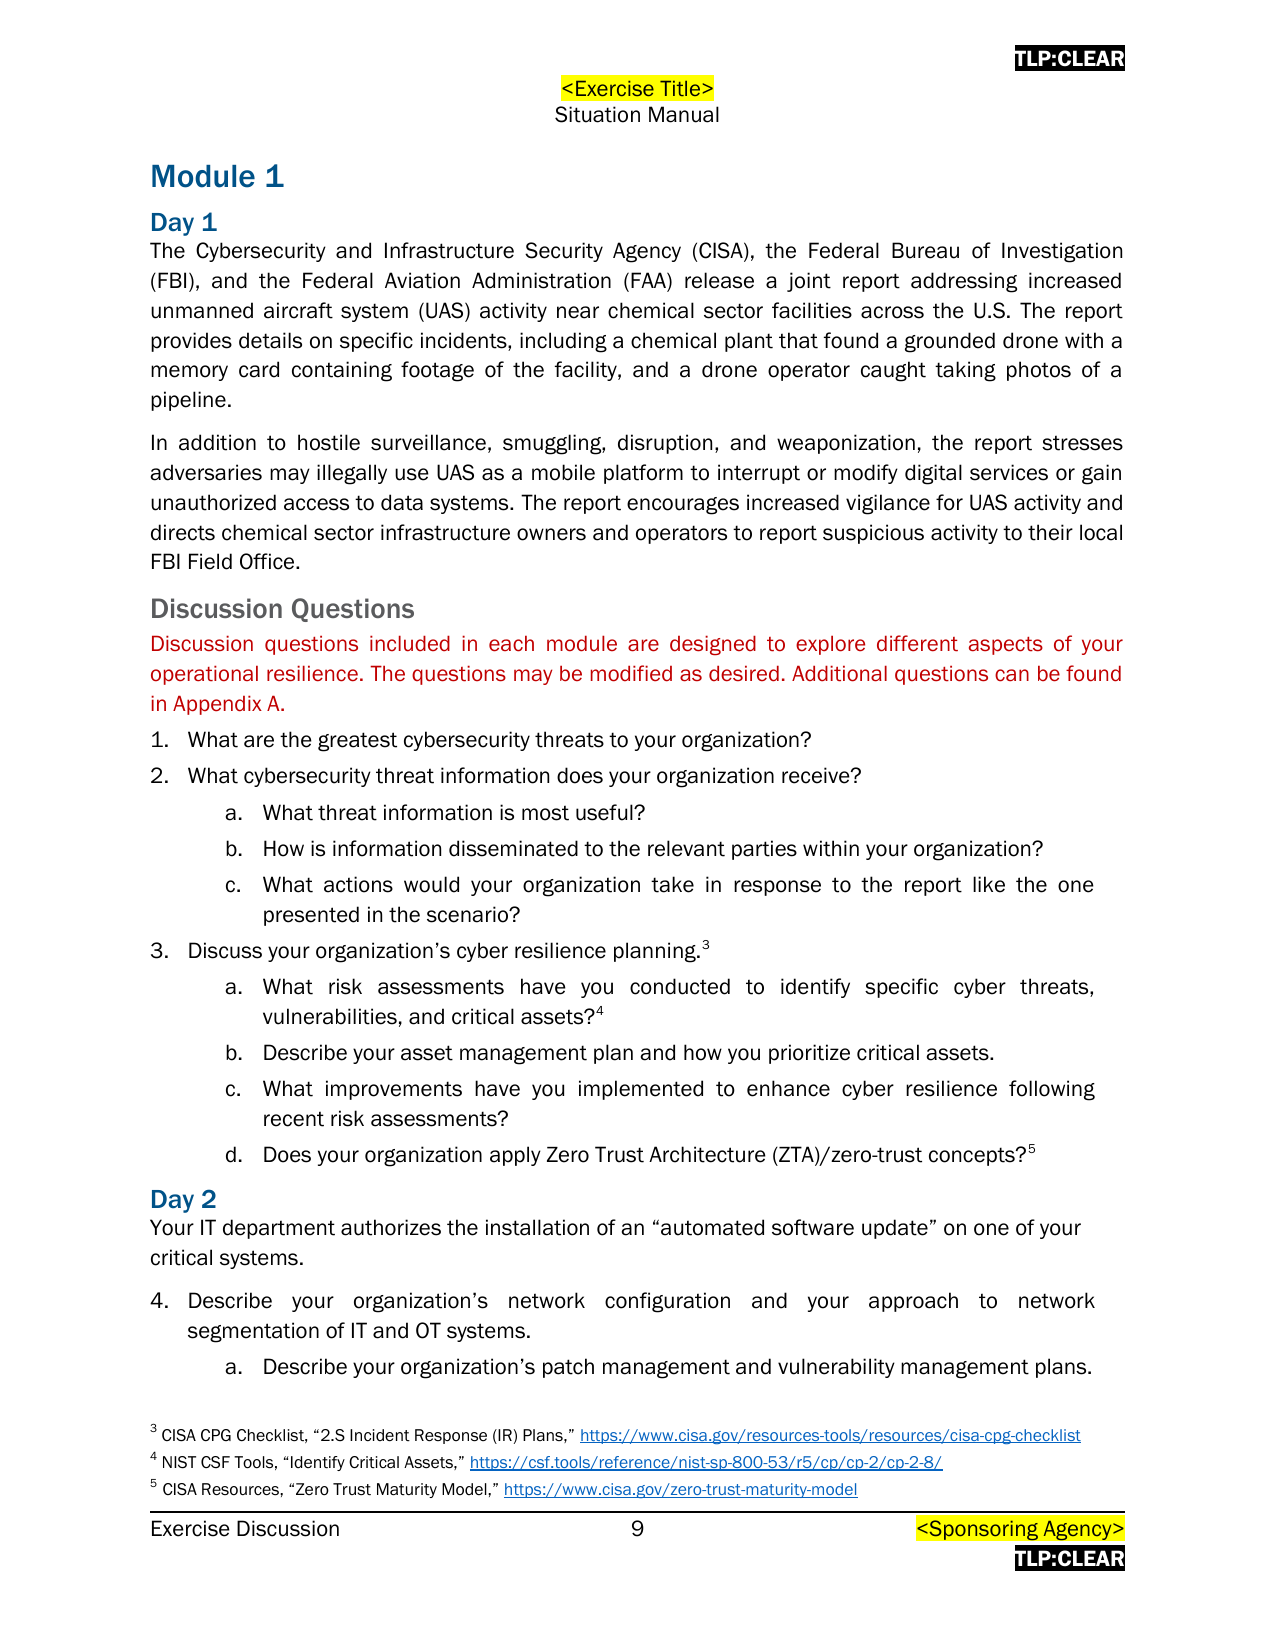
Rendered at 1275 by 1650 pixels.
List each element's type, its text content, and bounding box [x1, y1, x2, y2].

subtitle Day 1 [150, 207, 1125, 237]
list Discuss your organization’s cyber resilience planning. [150, 937, 1096, 963]
list What cybersecurity threat information does your organization receive? [150, 763, 1096, 789]
subtitle Module 1 [150, 157, 1125, 195]
list What improvements have you implemented to enhance cyber resilience following recent risk assessments? [225, 1076, 1096, 1132]
list What threat information is most useful? [225, 799, 1096, 825]
text In addition to hostile surveillance, smuggling, disruption, and weaponization, the report stresses adversaries may illegally use UAS as a mobile platform to interrupt or modify digital services or gain unauthorized access to data systems. The report encourages increased vigilance for UAS activity and directs chemical sector infrastructure owners and operators to report suspicious activity to their local FBI Field Office. [150, 429, 1125, 575]
list Describe your organization’s network configuration and your approach to network segmentation of IT and OT systems. [150, 1287, 1096, 1343]
list What risk assessments have you conducted to identify specific cyber threats, vulnerabilities, and critical assets? [225, 973, 1096, 1029]
text Your IT department authorizes the installation of an “automated software update” on one of your critical systems. [150, 1215, 1125, 1271]
text Discussion questions included in each module are designed to explore different aspects of your operational resilience. The questions may be modified as desired. Additional questions can be found in Appendix A. [150, 631, 1125, 717]
subtitle Discussion Questions [150, 591, 1125, 624]
subtitle Day 2 [150, 1184, 1125, 1215]
list Describe your asset management plan and how you prioritize critical assets. [225, 1039, 1096, 1066]
list How is information disseminated to the relevant parties within your organization? [225, 835, 1096, 861]
list What actions would your organization take in response to the report like the one presented in the scenario? [225, 871, 1096, 927]
list Describe your organization’s patch management and vulnerability management plans. [225, 1353, 1125, 1379]
list What are the greatest cybersecurity threats to your organization? [150, 727, 1096, 753]
list Does your organization apply Zero Trust Architecture (ZTA)/zero-trust concepts? [225, 1142, 1125, 1168]
text The Cybersecurity and Infrastructure Security Agency (CISA), the Federal Bureau of Investigation (FBI), and the Federal Aviation Administration (FAA) release a joint report addressing increased unmanned aircraft system (UAS) activity near chemical sector facilities across the U.S. The report provides details on specific incidents, including a chemical plant that found a grounded drone with a memory card containing footage of the facility, and a drone operator caught taking photos of a pipeline. [150, 237, 1125, 413]
